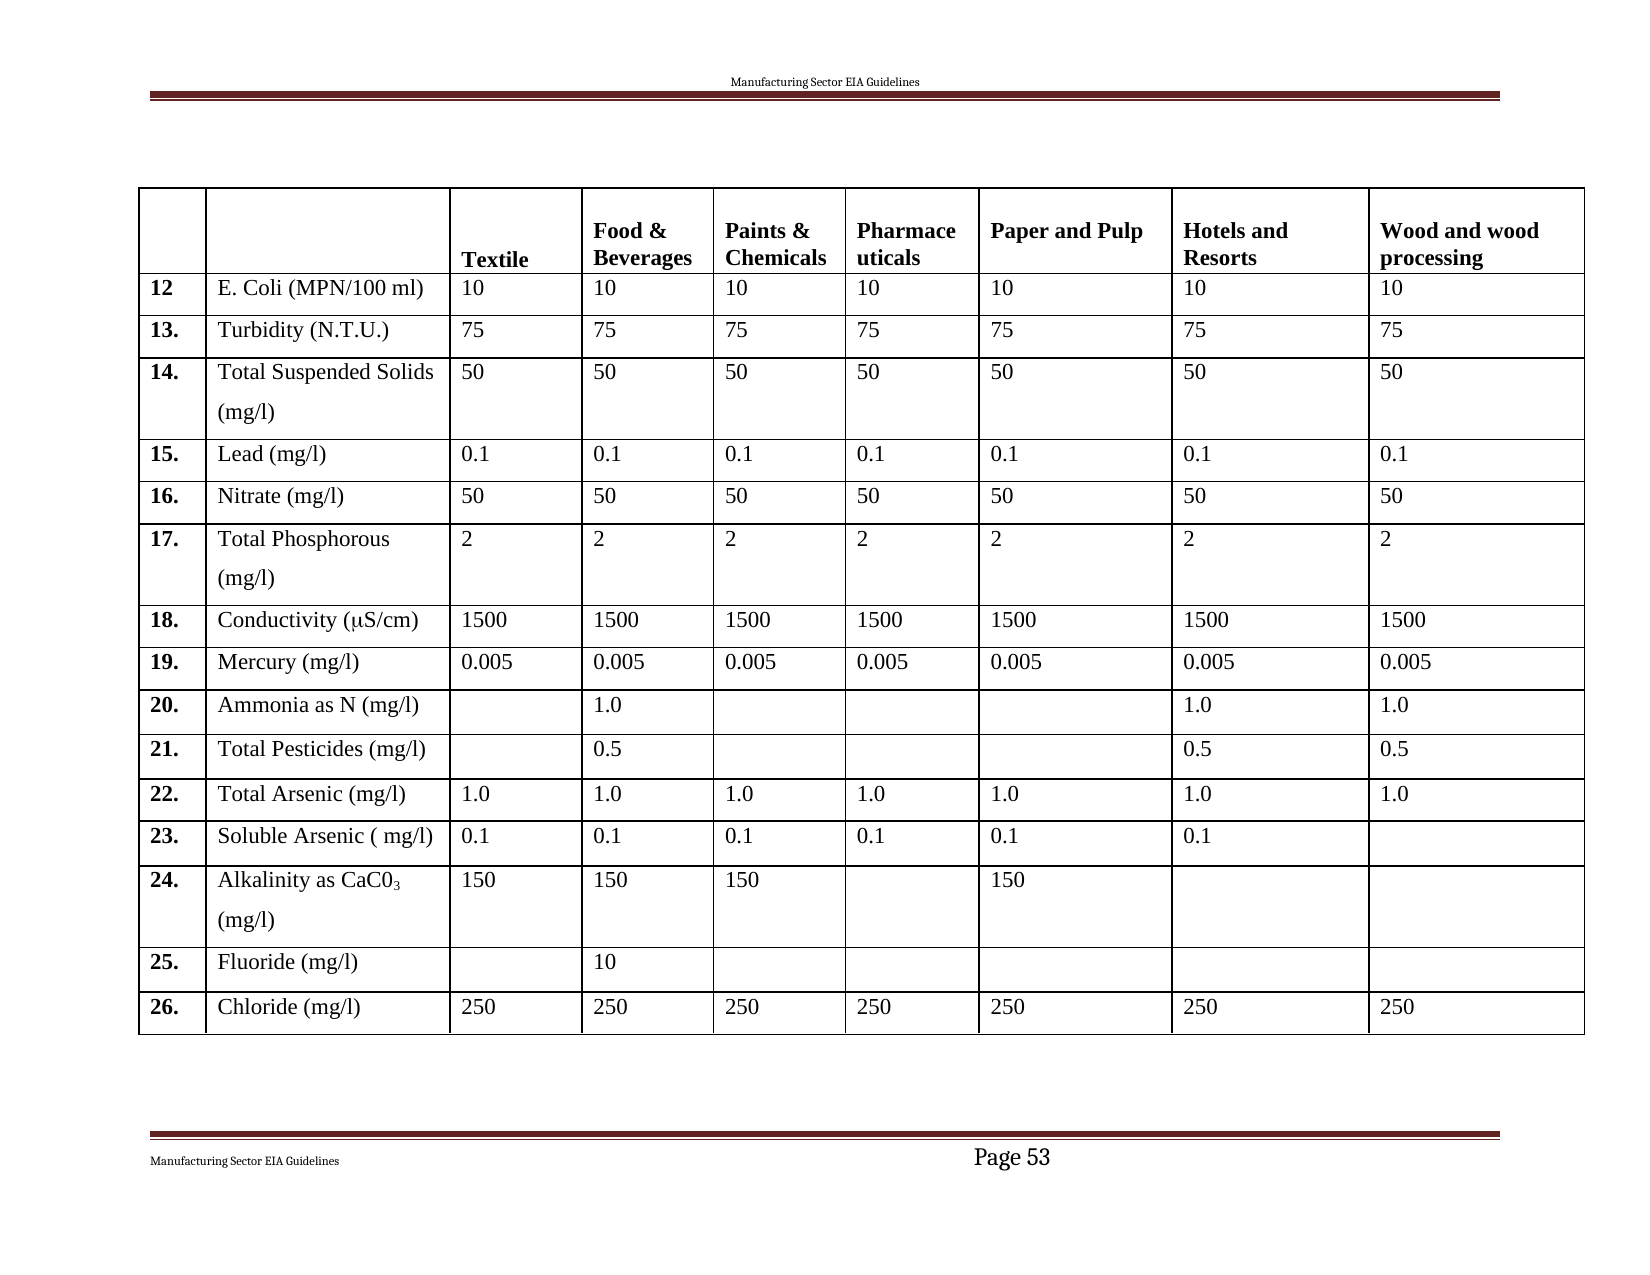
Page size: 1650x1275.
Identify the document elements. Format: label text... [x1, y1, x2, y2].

table_cell 0.005 [1370, 648, 1584, 689]
table_cell [140, 189, 205, 273]
table_cell Fluoride (mg/l) [207, 948, 449, 991]
table_cell 16. [140, 482, 205, 523]
table_cell 1500 [451, 606, 581, 647]
table_cell 2 [1173, 525, 1368, 605]
table_cell 10 [714, 274, 845, 315]
table_cell Soluble Arsenic ( mg/l) [207, 822, 449, 865]
table_cell 50 [980, 482, 1171, 523]
table_cell 75 [583, 316, 713, 357]
table_cell 50 [1173, 482, 1368, 523]
table_cell 0.1 [714, 440, 845, 481]
table_cell 17. [140, 525, 205, 605]
table_cell [451, 735, 581, 778]
table_cell 0.5 [1370, 735, 1584, 778]
table_cell 24. [140, 867, 205, 947]
table_cell 50 [451, 482, 581, 523]
table_cell 0.005 [1173, 648, 1368, 689]
table_cell 75 [846, 316, 978, 357]
table_cell [451, 948, 581, 991]
table_cell 250 [1370, 993, 1584, 1033]
table_cell 0.5 [1173, 735, 1368, 778]
table_cell 13. [140, 316, 205, 357]
table_cell 2 [980, 525, 1171, 605]
table_cell 50 [1173, 359, 1368, 439]
table_cell [846, 867, 978, 947]
table_cell [714, 948, 845, 991]
table_cell [980, 735, 1171, 778]
table_cell 1.0 [1173, 780, 1368, 820]
table_cell 10 [846, 274, 978, 315]
table_cell 150 [583, 867, 713, 947]
table_cell Total Suspended Solids (mg/l) [207, 359, 449, 439]
table_cell 0.1 [846, 440, 978, 481]
table_cell 0.1 [980, 822, 1171, 865]
table_cell 2 [1370, 525, 1584, 605]
table_cell 1500 [583, 606, 713, 647]
table_cell 0.1 [1173, 822, 1368, 865]
table_cell 23. [140, 822, 205, 865]
table_cell E. Coli (MPN/100 ml) [207, 274, 449, 315]
table_cell 1.0 [1370, 691, 1584, 734]
table_cell 150 [451, 867, 581, 947]
table_cell 0.1 [1370, 440, 1584, 481]
table_cell 50 [714, 359, 845, 439]
table_cell 150 [714, 867, 845, 947]
table_cell [1173, 948, 1368, 991]
table_cell 1500 [980, 606, 1171, 647]
table_cell 0.005 [583, 648, 713, 689]
table_cell 50 [583, 482, 713, 523]
table_cell Ammonia as N (mg/l) [207, 691, 449, 734]
table_cell Mercury (mg/l) [207, 648, 449, 689]
table_cell 50 [1370, 359, 1584, 439]
table_cell [980, 948, 1171, 991]
table_cell 75 [980, 316, 1171, 357]
table_cell [846, 735, 978, 778]
table_cell Turbidity (N.T.U.) [207, 316, 449, 357]
table_cell 0.1 [980, 440, 1171, 481]
table_cell 250 [583, 993, 713, 1033]
table_cell 10 [1173, 274, 1368, 315]
table_cell 0.1 [846, 822, 978, 865]
table_cell [846, 691, 978, 734]
table_cell Conductivity (S/cm) [207, 606, 449, 647]
table_cell [714, 691, 845, 734]
table_cell 2 [846, 525, 978, 605]
table_cell Total Phosphorous (mg/l) [207, 525, 449, 605]
table_cell 50 [583, 359, 713, 439]
table_cell Wood and wood processing [1370, 189, 1584, 273]
table_cell Alkalinity as CaC03 (mg/l) [207, 867, 449, 947]
table_cell 75 [1370, 316, 1584, 357]
table_cell 10 [1370, 274, 1584, 315]
table_cell Nitrate (mg/l) [207, 482, 449, 523]
table_cell Food & Beverages [583, 189, 713, 273]
table_cell 21. [140, 735, 205, 778]
table_cell Chloride (mg/l) [207, 993, 449, 1033]
table_cell 1.0 [846, 780, 978, 820]
table_cell 22. [140, 780, 205, 820]
table_cell 50 [846, 359, 978, 439]
table_cell 0.1 [583, 822, 713, 865]
table_cell 1500 [1370, 606, 1584, 647]
table_cell 250 [714, 993, 845, 1033]
table_cell [714, 735, 845, 778]
table_cell 50 [451, 359, 581, 439]
table_cell 1.0 [980, 780, 1171, 820]
table_cell Total Arsenic (mg/l) [207, 780, 449, 820]
table_cell Paper and Pulp [980, 189, 1171, 273]
table_cell [1370, 867, 1584, 947]
table_cell 0.005 [714, 648, 845, 689]
table_cell 1.0 [583, 691, 713, 734]
table_cell 250 [846, 993, 978, 1033]
table_cell 25. [140, 948, 205, 991]
table_cell 20. [140, 691, 205, 734]
table_cell 2 [451, 525, 581, 605]
table_cell 26. [140, 993, 205, 1033]
table_cell Paints & Chemicals [714, 189, 845, 273]
table_cell [1370, 948, 1584, 991]
table_cell 2 [583, 525, 713, 605]
table_cell [451, 691, 581, 734]
table_cell 10 [583, 274, 713, 315]
table_cell 75 [451, 316, 581, 357]
table_cell 50 [1370, 482, 1584, 523]
table_cell [980, 691, 1171, 734]
table_cell 0.5 [583, 735, 713, 778]
table_cell 0.005 [980, 648, 1171, 689]
table_cell [207, 189, 449, 273]
table_cell 15. [140, 440, 205, 481]
table_cell 0.005 [846, 648, 978, 689]
table_cell 150 [980, 867, 1171, 947]
table_cell [846, 948, 978, 991]
table_cell Textile [451, 189, 581, 273]
table_cell 1500 [1173, 606, 1368, 647]
table_cell 0.005 [451, 648, 581, 689]
table_cell 75 [1173, 316, 1368, 357]
table_cell 250 [1173, 993, 1368, 1033]
table_cell 1.0 [583, 780, 713, 820]
table_cell 1.0 [1173, 691, 1368, 734]
table_cell 10 [980, 274, 1171, 315]
table_cell Total Pesticides (mg/l) [207, 735, 449, 778]
table_cell [1370, 822, 1584, 865]
table_cell 1500 [714, 606, 845, 647]
table_cell 75 [714, 316, 845, 357]
table_cell 0.1 [451, 822, 581, 865]
table_cell 14. [140, 359, 205, 439]
table_cell 1500 [846, 606, 978, 647]
table_cell 0.1 [1173, 440, 1368, 481]
table_cell 250 [451, 993, 581, 1033]
table_cell 0.1 [583, 440, 713, 481]
table_cell 1.0 [451, 780, 581, 820]
table_cell 0.1 [451, 440, 581, 481]
table_cell 1.0 [1370, 780, 1584, 820]
table_cell 1.0 [714, 780, 845, 820]
table_cell 12 [140, 274, 205, 315]
table_cell 50 [714, 482, 845, 523]
table_cell 50 [980, 359, 1171, 439]
table_cell Pharmaceuticals [846, 189, 978, 273]
table_cell 19. [140, 648, 205, 689]
table_cell 18. [140, 606, 205, 647]
table_cell 10 [583, 948, 713, 991]
table_cell Hotels and Resorts [1173, 189, 1368, 273]
table_cell 250 [980, 993, 1171, 1033]
table_cell 50 [846, 482, 978, 523]
table_cell 2 [714, 525, 845, 605]
table_cell Lead (mg/l) [207, 440, 449, 481]
table_cell 0.1 [714, 822, 845, 865]
table_cell 10 [451, 274, 581, 315]
table_cell [1173, 867, 1368, 947]
